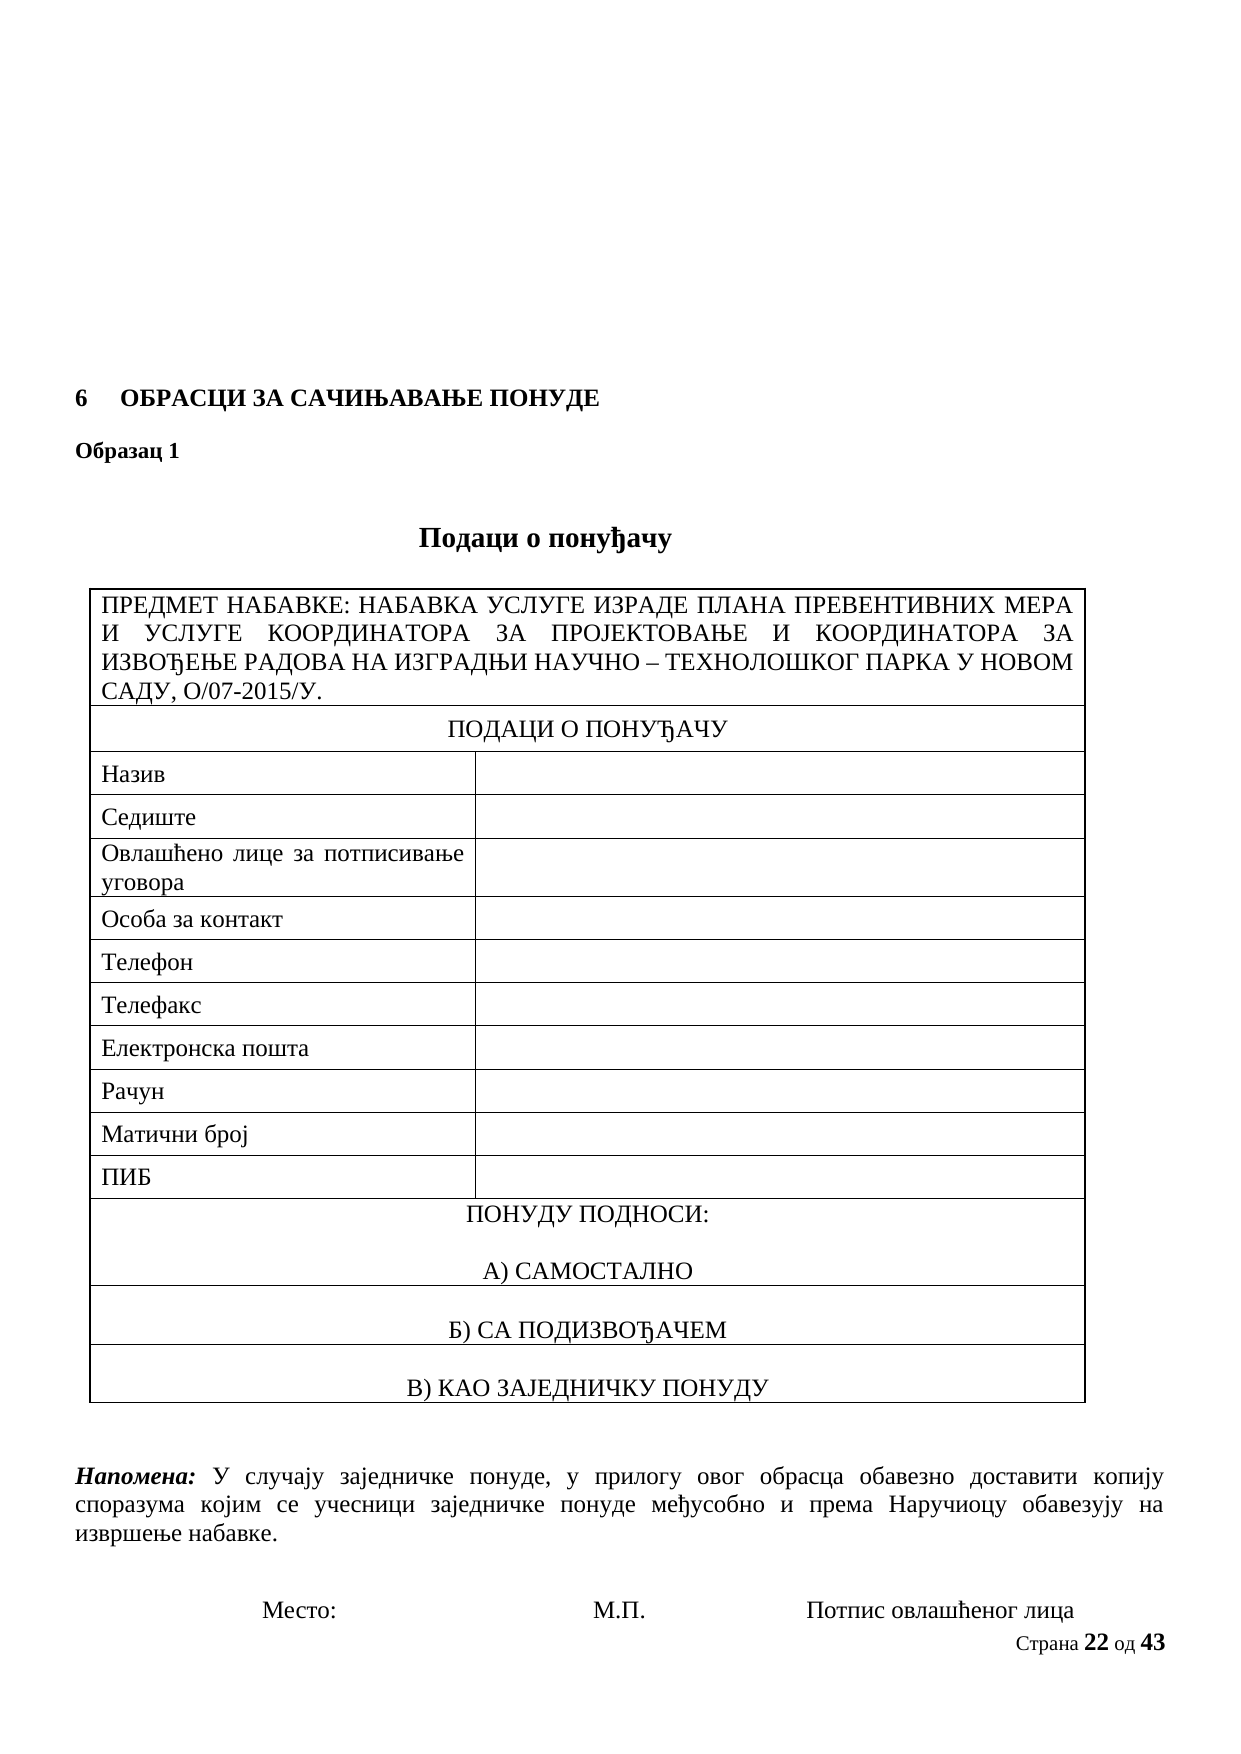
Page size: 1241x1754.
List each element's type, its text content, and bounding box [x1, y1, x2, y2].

table_cell Овлашћено лице за потписивање уговора [91, 839, 475, 896]
table_cell Матични број [91, 1113, 475, 1155]
table_cell [476, 839, 1084, 896]
table_cell В) КАО ЗАЈЕДНИЧКУ ПОНУДУ [91, 1345, 1084, 1402]
table_cell Рачун [91, 1070, 475, 1112]
table_cell [476, 1026, 1084, 1068]
table_header ПРЕДМЕТ НАБАВКЕ: НАБАВКА УСЛУГЕ ИЗРАДЕ ПЛАНА ПРЕВЕНТИВНИХ МЕРА И УСЛУГЕ КООРДИНАТОРА ЗА ПРОЈЕКТОВАЊЕ И КООРДИНАТОРА ЗА ИЗВОЂЕЊЕ РАДОВА НА ИЗГРАДЊИ НАУЧНО – ТЕХНОЛОШКОГ ПАРКА У НОВОМ САДУ, О/07-2015/У. [91, 590, 1084, 705]
table_cell ПОДАЦИ О ПОНУЂАЧУ [91, 706, 1084, 751]
table_cell Телефакс [91, 983, 475, 1025]
text Образац 1 [75, 437, 1165, 463]
table_cell [476, 1070, 1084, 1112]
text Напомена: У случају заједничке понуде, у прилогу овог обрасца обавезно доставити копију споразума којим се учесници заједничке понуде међусобно и према Наручиоцу обавезују на извршење набавке. [75, 1461, 1165, 1547]
table_cell [476, 752, 1084, 794]
table_cell Особа за контакт [91, 897, 475, 939]
table_cell [476, 1113, 1084, 1155]
table_cell [476, 795, 1084, 837]
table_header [779, 1595, 1101, 1624]
table_cell Назив [91, 752, 475, 794]
table_cell ПИБ [91, 1156, 475, 1198]
table_cell [476, 940, 1084, 982]
table_cell Седиште [91, 795, 475, 837]
table_header М.П. [460, 1595, 779, 1624]
table_header Место: Датум: [139, 1595, 459, 1624]
text Подаци о понуђачу [375, 521, 1165, 554]
table_cell Телефон [91, 940, 475, 982]
table_cell [476, 1156, 1084, 1198]
table_cell Б) СА ПОДИЗВОЂАЧЕМ [91, 1286, 1084, 1344]
table_cell Електронска пошта [91, 1026, 475, 1068]
table_cell [476, 897, 1084, 939]
subtitle ОБРАСЦИ ЗА САЧИЊАВАЊЕ ПОНУДЕ [75, 383, 1165, 412]
table_cell [476, 983, 1084, 1025]
table_cell ПОНУДУ ПОДНОСИ: А) САМОСТАЛНО [91, 1199, 1084, 1285]
